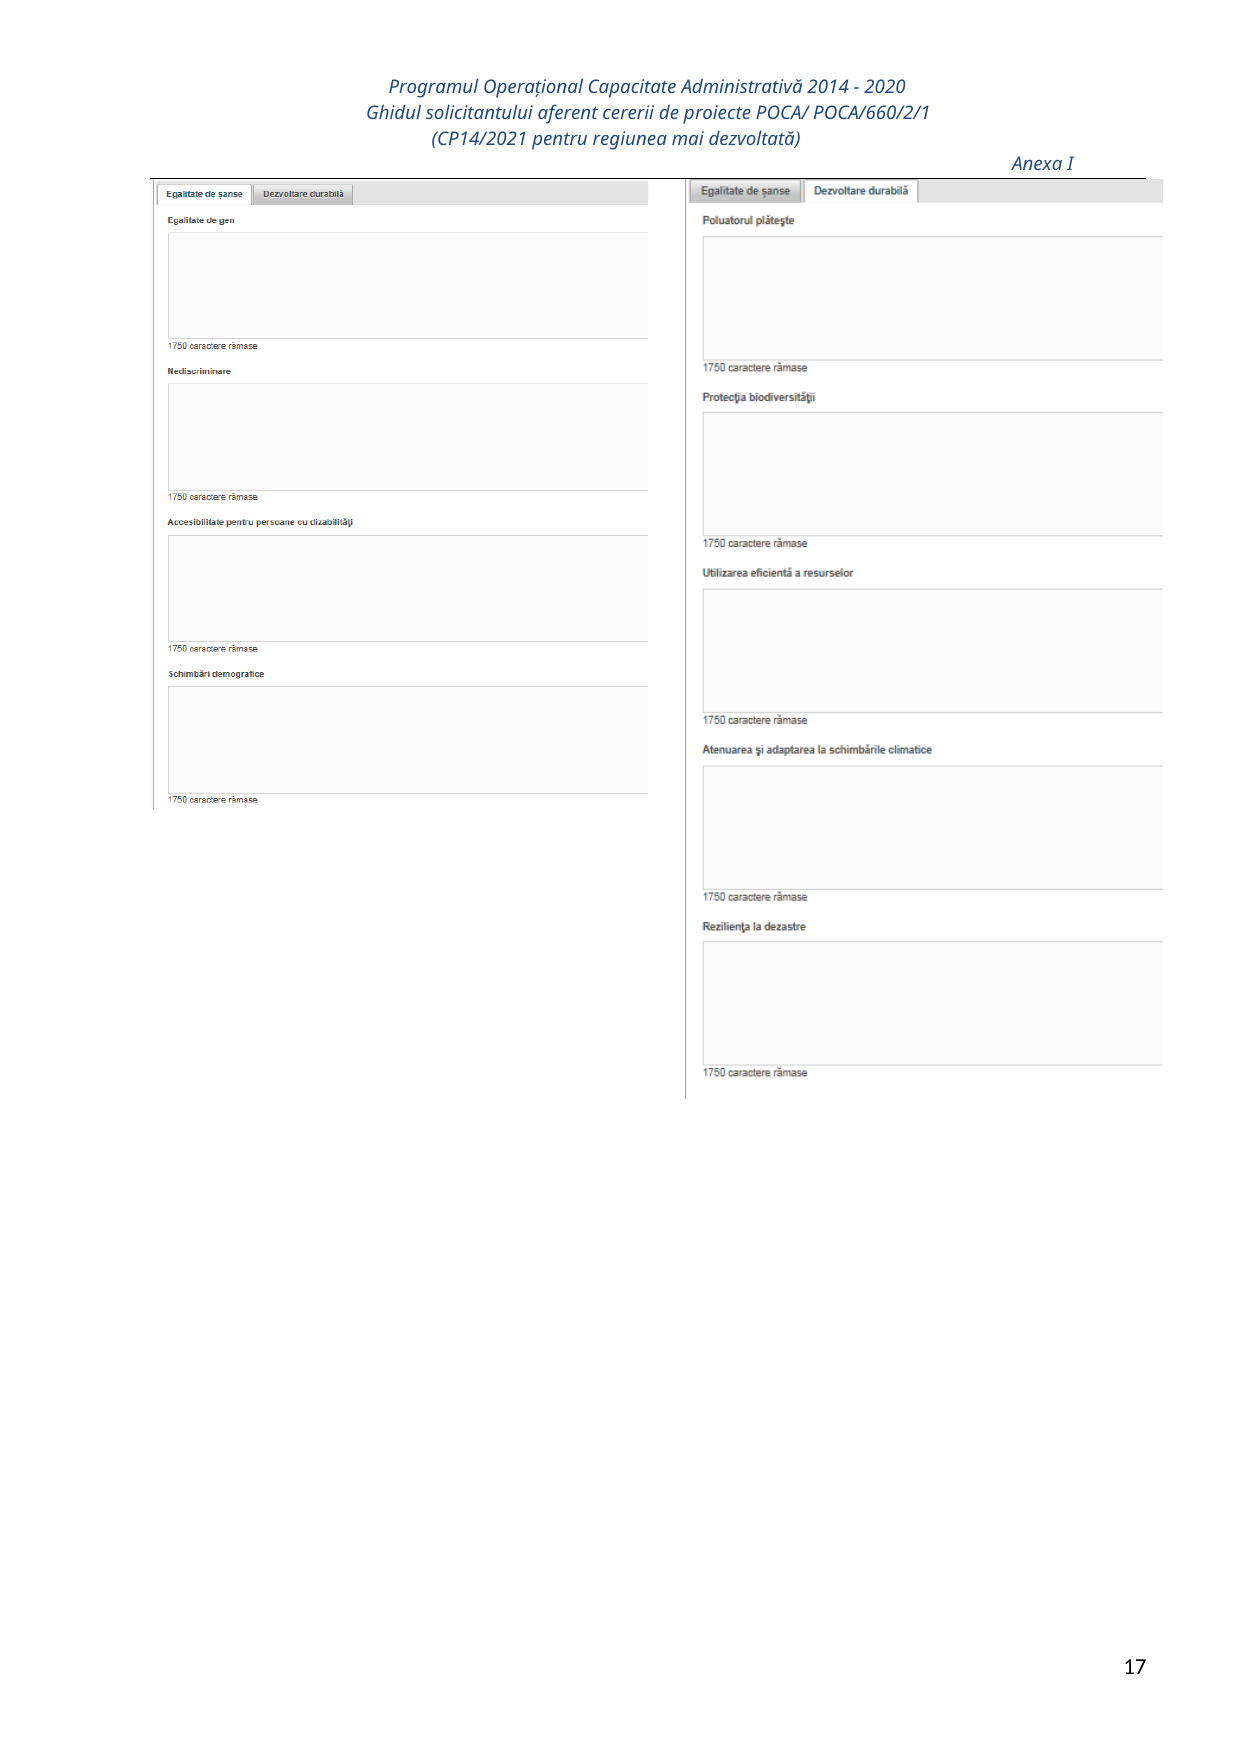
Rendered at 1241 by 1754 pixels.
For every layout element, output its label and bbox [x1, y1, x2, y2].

picture [685, 179, 1163, 1099]
picture [150, 179, 649, 809]
